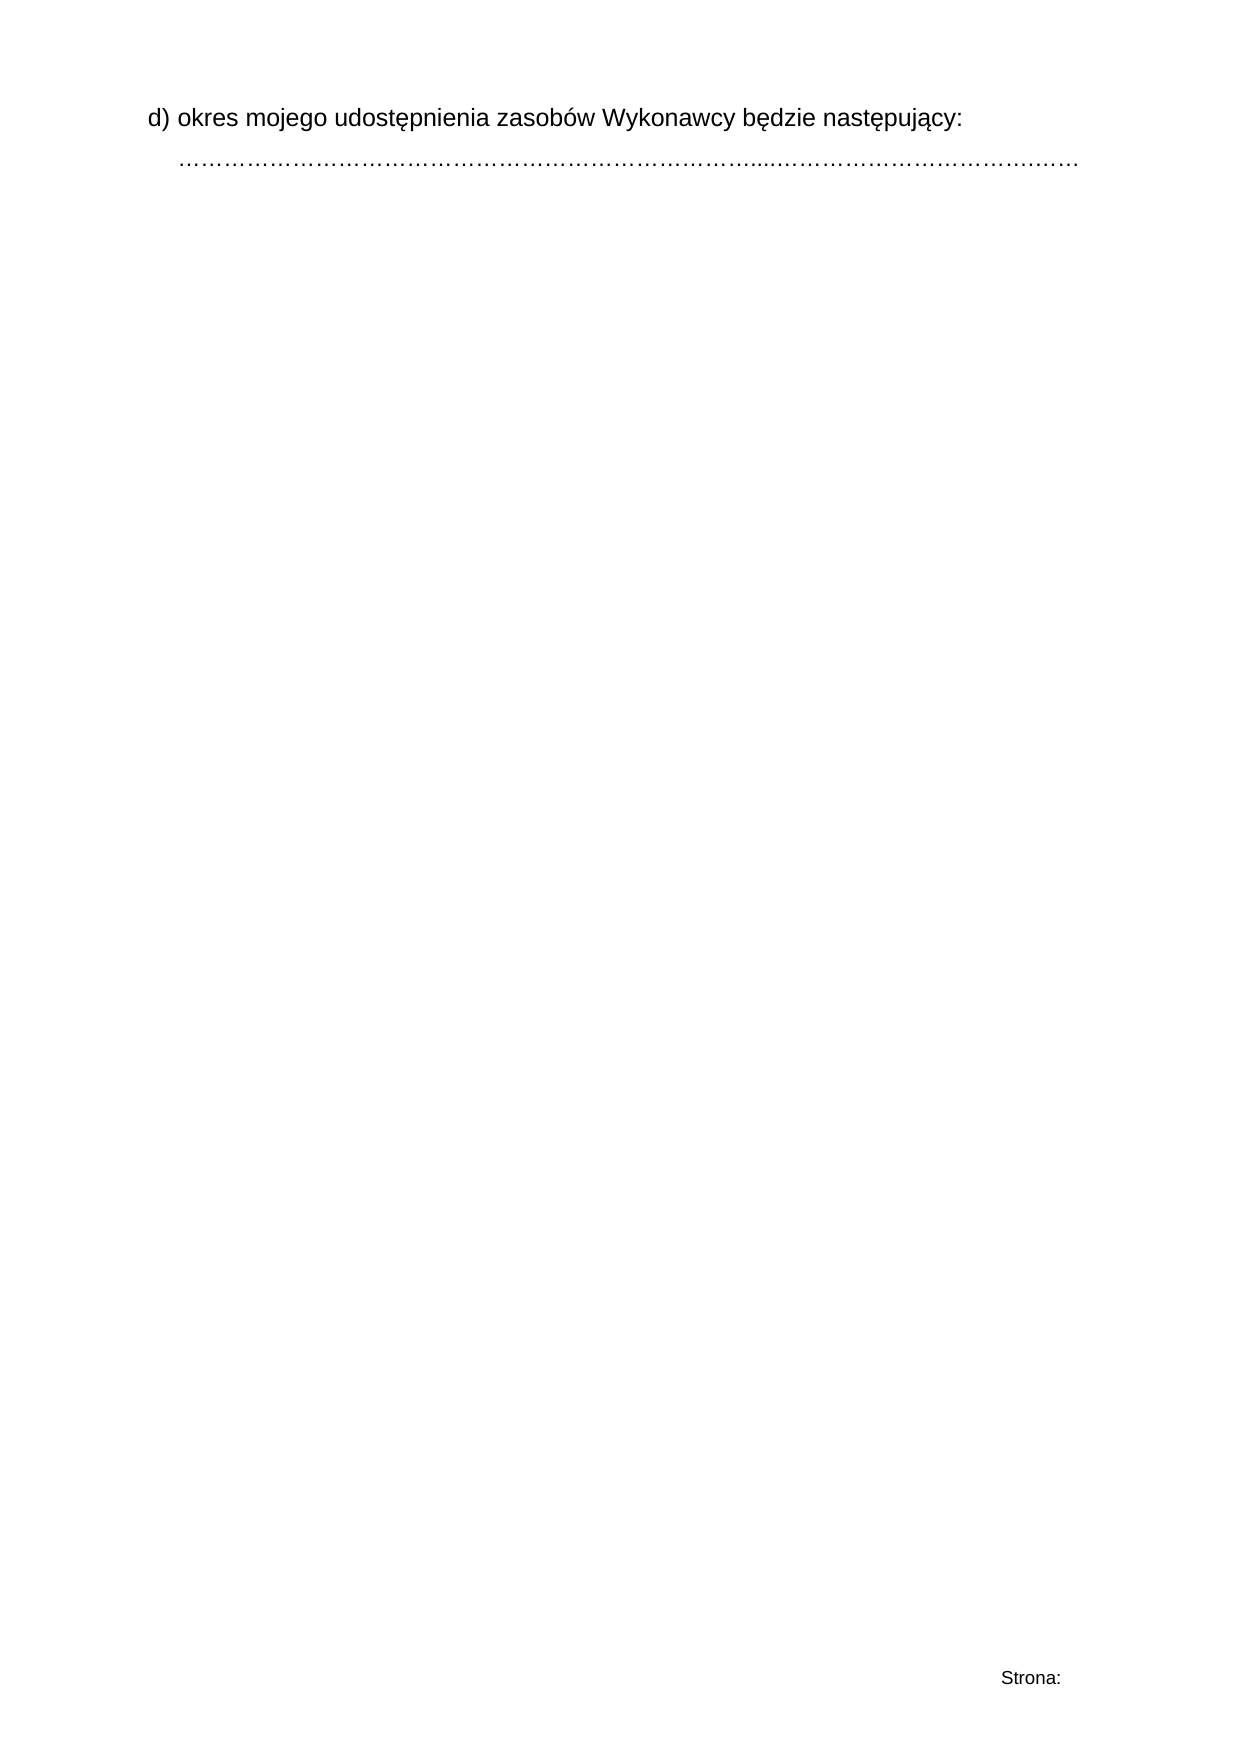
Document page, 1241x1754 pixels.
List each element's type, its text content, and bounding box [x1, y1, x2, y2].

list okres mojego udostępnienia zasobów Wykonawcy będzie następujący: [148, 103, 1093, 132]
text …………………………………………………………………....…………………………….…… [177, 145, 1093, 171]
